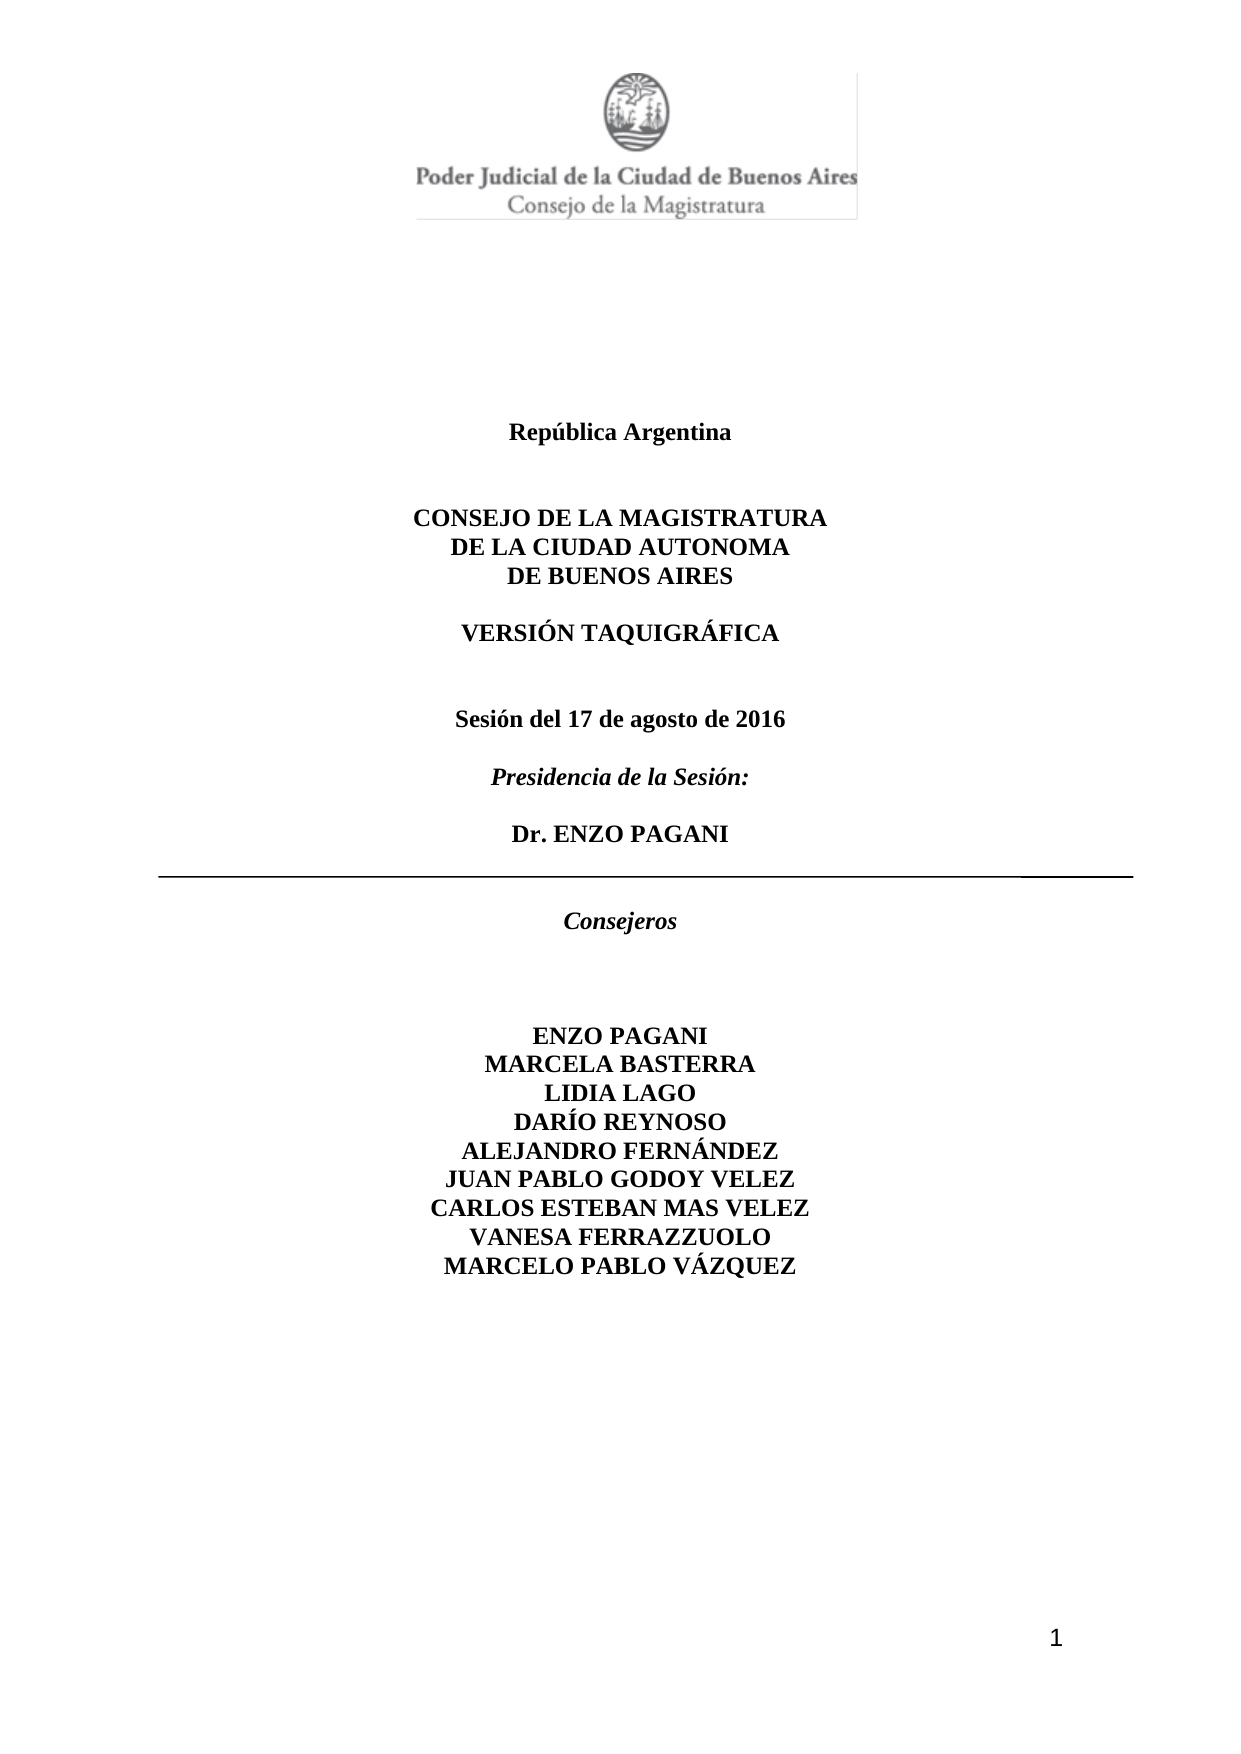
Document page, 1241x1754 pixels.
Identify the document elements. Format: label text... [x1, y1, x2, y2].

text DE BUENOS AIRES [177, 561, 1063, 589]
text ALEJANDRO FERNÁNDEZ [177, 1136, 1063, 1164]
text VANESA FERRAZZUOLO [177, 1222, 1063, 1251]
text CONSEJO DE LA MAGISTRATURA [177, 503, 1063, 532]
text JUAN PABLO GODOY VELEZ [177, 1164, 1063, 1193]
text CARLOS ESTEBAN MAS VELEZ [177, 1193, 1063, 1222]
text ENZO PAGANI [177, 1021, 1063, 1049]
text Dr. ENZO PAGANI [177, 819, 1063, 848]
text LIDIA LAGO [177, 1078, 1063, 1107]
text Presidencia de la Sesión: [177, 762, 1063, 791]
text VERSIÓN TAQUIGRÁFICA [177, 618, 1063, 647]
text República Argentina [177, 417, 1063, 446]
text MARCELO PABLO VÁZQUEZ [177, 1251, 1063, 1279]
text DE LA CIUDAD AUTONOMA [177, 532, 1063, 561]
text Consejeros [177, 906, 1063, 934]
text DARÍO REYNOSO [177, 1107, 1063, 1136]
picture [416, 73, 859, 221]
text Sesión del 17 de agosto de 2016 [177, 704, 1063, 733]
text MARCELA BASTERRA [177, 1049, 1063, 1078]
